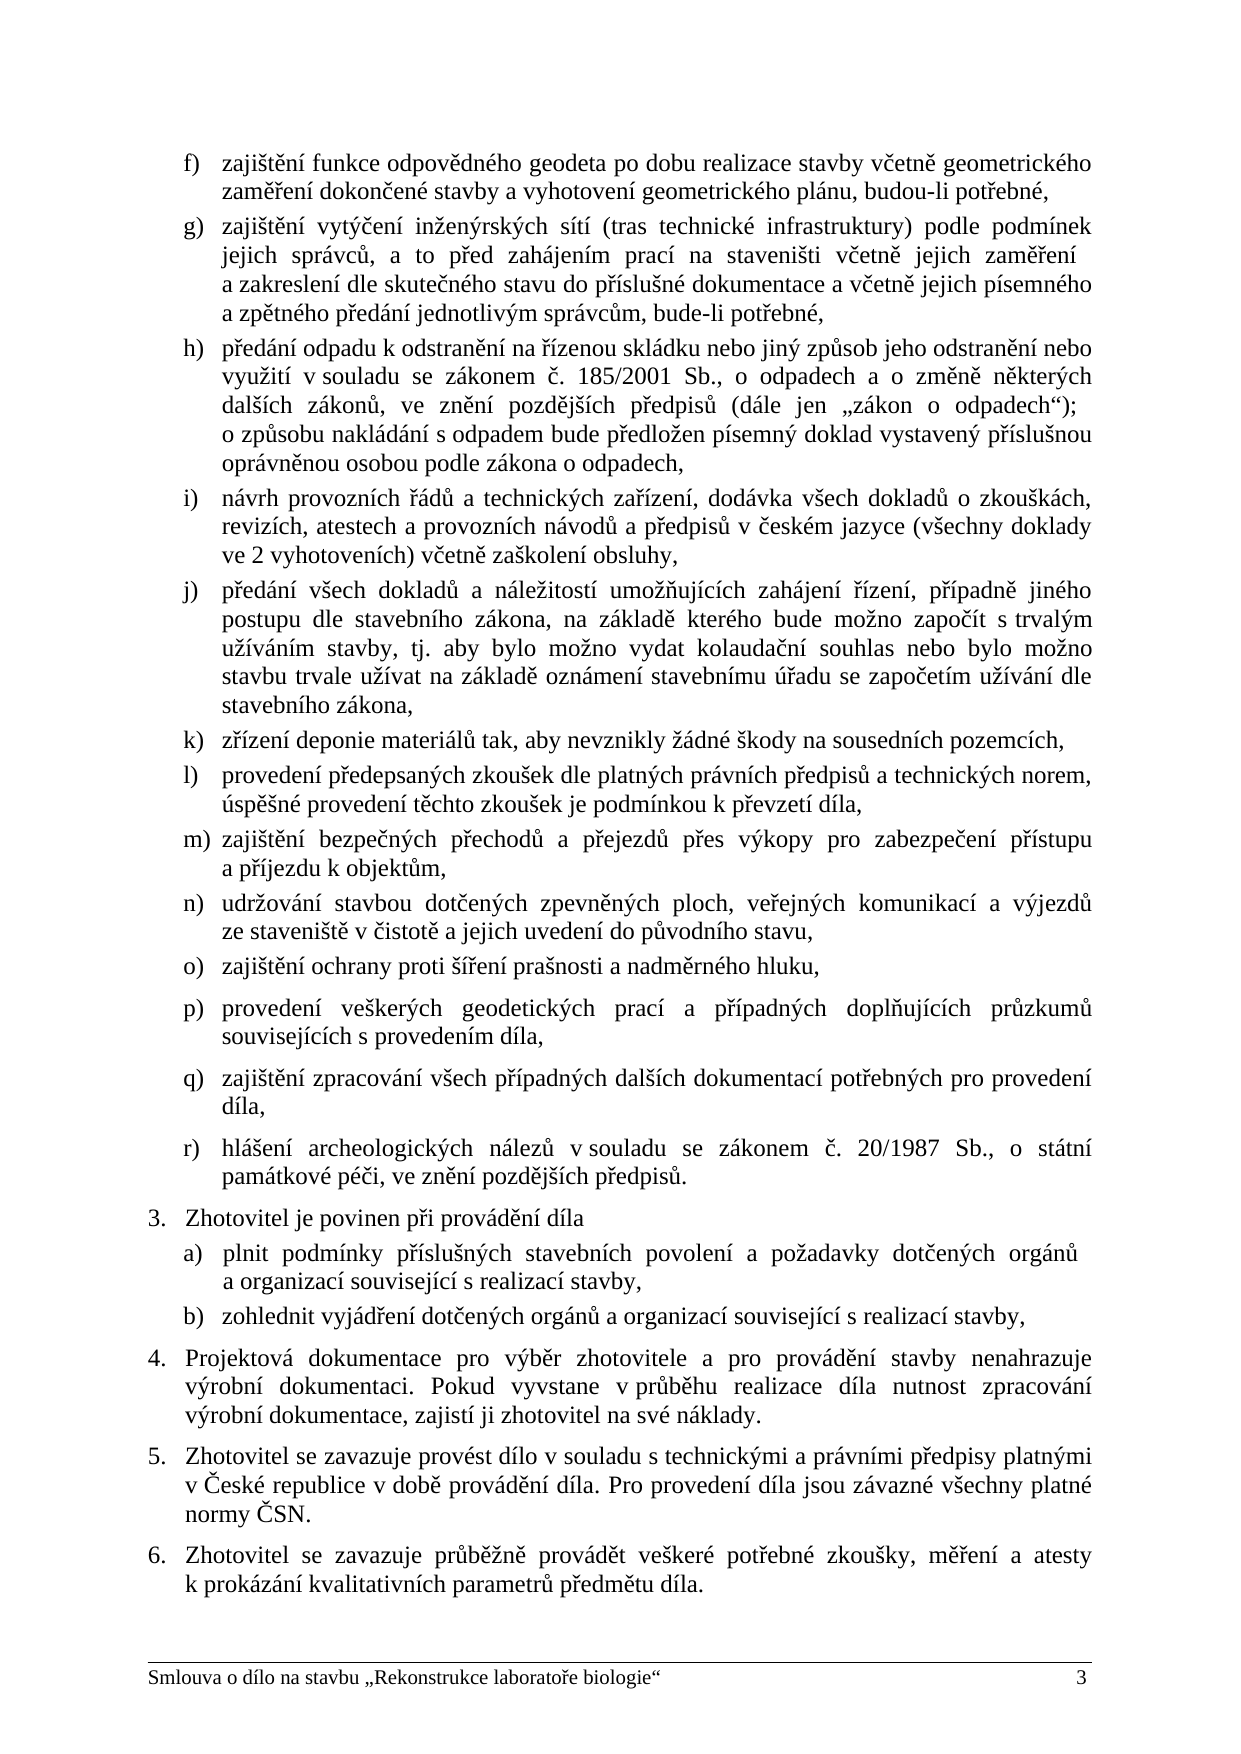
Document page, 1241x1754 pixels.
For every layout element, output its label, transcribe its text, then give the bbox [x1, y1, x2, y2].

list provedení předepsaných zkoušek dle platných právních předpisů a technických norem, úspěšné provedení těchto zkoušek je podmínkou k převzetí díla, [183, 760, 1092, 818]
list zohlednit vyjádření dotčených orgánů a organizací související s realizací stavby, [183, 1301, 1092, 1330]
list předání všech dokladů a náležitostí umožňujících zahájení řízení, případně jiného postupu dle stavebního zákona, na základě kterého bude možno započít s trvalým užíváním stavby, tj. aby bylo možno vydat kolaudační souhlas nebo bylo možno stavbu trvale užívat na základě oznámení stavebnímu úřadu se započetím užívání dle stavebního zákona, [183, 575, 1092, 719]
list Zhotovitel se zavazuje průběžně provádět veškeré potřebné zkoušky, měření a atesty k prokázání kvalitativních parametrů předmětu díla. [148, 1540, 1092, 1598]
list Zhotovitel je povinen při provádění díla [148, 1203, 1092, 1231]
list návrh provozních řádů a technických zařízení, dodávka všech dokladů o zkouškách, revizích, atestech a provozních návodů a předpisů v českém jazyce (všechny doklady ve 2 vyhotoveních) včetně zaškolení obsluhy, [183, 483, 1092, 569]
list zajištění vytýčení inženýrských sítí (tras technické infrastruktury) podle podmínek jejich správců, a to před zahájením prací na staveništi včetně jejich zaměření a zakreslení dle skutečného stavu do příslušné dokumentace a včetně jejich písemného a zpětného předání jednotlivým správcům, bude-li potřebné, [183, 211, 1092, 326]
list zajištění ochrany proti šíření prašnosti a nadměrného hluku, [183, 951, 1092, 980]
list zajištění zpracování všech případných dalších dokumentací potřebných pro provedení díla, [183, 1063, 1092, 1120]
list hlášení archeologických nálezů v souladu se zákonem č. 20/1987 Sb., o státní památkové péči, ve znění pozdějších předpisů. [183, 1133, 1092, 1190]
list plnit podmínky příslušných stavebních povolení a požadavky dotčených orgánů a organizací související s realizací stavby, [183, 1238, 1092, 1295]
list udržování stavbou dotčených zpevněných ploch, veřejných komunikací a výjezdů ze staveniště v čistotě a jejich uvedení do původního stavu, [183, 888, 1092, 945]
list zajištění bezpečných přechodů a přejezdů přes výkopy pro zabezpečení přístupu a příjezdu k objektům, [183, 824, 1092, 881]
list zřízení deponie materiálů tak, aby nevznikly žádné škody na sousedních pozemcích, [183, 725, 1092, 754]
list předání odpadu k odstranění na řízenou skládku nebo jiný způsob jeho odstranění nebo využití v souladu se zákonem č. 185/2001 Sb., o odpadech a o změně některých dalších zákonů, ve znění pozdějších předpisů (dále jen „zákon o odpadech“); o způsobu nakládání s odpadem bude předložen písemný doklad vystavený příslušnou oprávněnou osobou podle zákona o odpadech, [183, 333, 1092, 476]
list provedení veškerých geodetických prací a případných doplňujících průzkumů souvisejících s provedením díla, [183, 993, 1092, 1050]
list Projektová dokumentace pro výběr zhotovitele a pro provádění stavby nenahrazuje výrobní dokumentaci. Pokud vyvstane v průběhu realizace díla nutnost zpracování výrobní dokumentace, zajistí ji zhotovitel na své náklady. [148, 1343, 1092, 1429]
list zajištění funkce odpovědného geodeta po dobu realizace stavby včetně geometrického zaměření dokončené stavby a vyhotovení geometrického plánu, budou-li potřebné, [183, 148, 1092, 205]
list Zhotovitel se zavazuje provést dílo v souladu s technickými a právními předpisy platnými v České republice v době provádění díla. Pro provedení díla jsou závazné všechny platné normy ČSN. [148, 1441, 1092, 1528]
